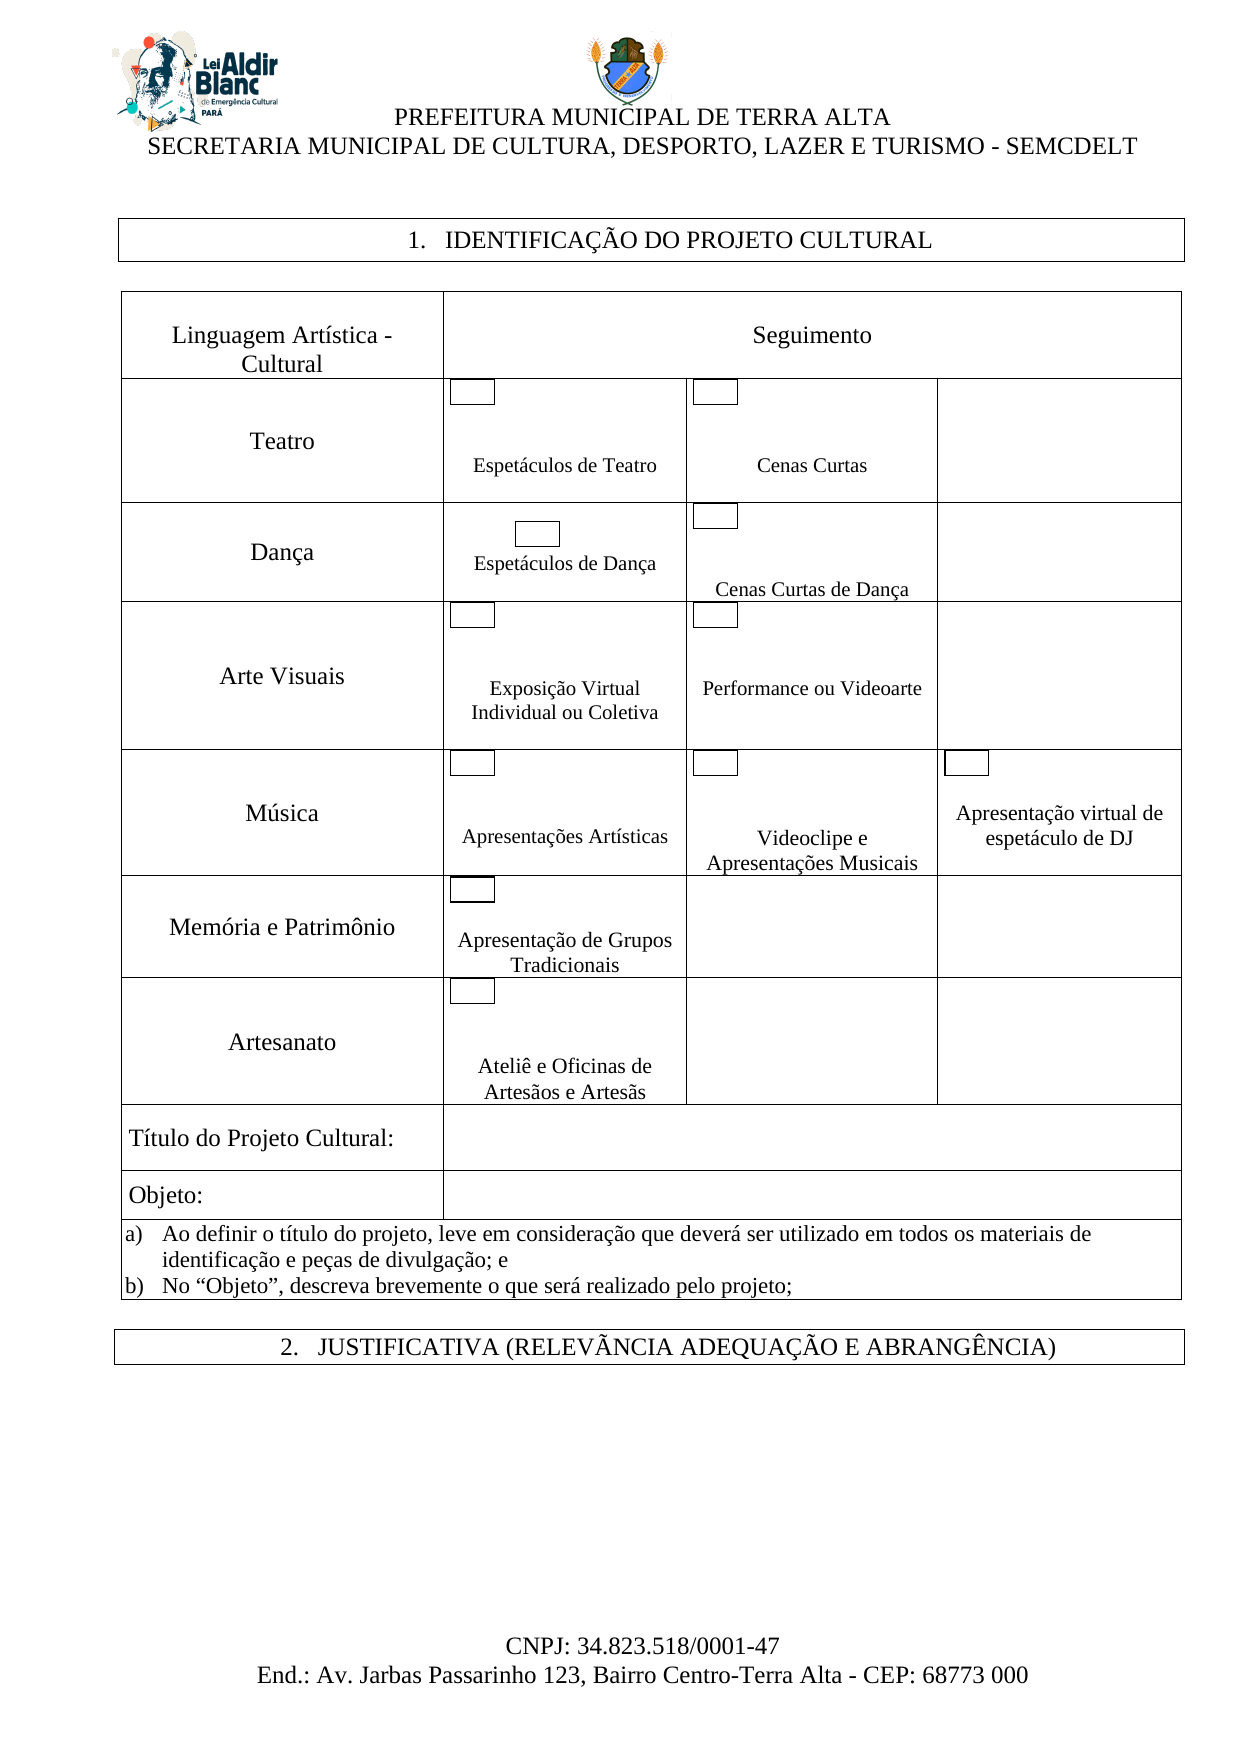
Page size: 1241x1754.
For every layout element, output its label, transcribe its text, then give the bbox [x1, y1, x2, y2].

table_cell Arte Visuais [122, 602, 443, 748]
table_cell Espetáculos de Teatro [444, 379, 686, 502]
table_cell Teatro [122, 379, 443, 502]
table_cell [938, 876, 1181, 977]
table_header Seguimento [444, 292, 1181, 378]
table_cell Exposição Virtual Individual ou Coletiva [444, 602, 686, 748]
table_cell Objeto: [122, 1171, 443, 1219]
table_cell Música [122, 750, 443, 875]
table_cell [444, 1105, 1181, 1169]
table_cell Apresentação virtual de espetáculo de DJ [938, 750, 1181, 875]
table_cell Título do Projeto Cultural: [122, 1105, 443, 1169]
table_cell Cenas Curtas [687, 379, 937, 502]
table_header Linguagem Artística - Cultural [122, 292, 443, 378]
table_cell Cenas Curtas de Dança [687, 503, 937, 601]
table_cell [687, 876, 937, 977]
picture [584, 31, 672, 107]
table_cell Espetáculos de Dança [444, 503, 686, 601]
table_cell Dança [122, 503, 443, 601]
table_cell Performance ou Videoarte [687, 602, 937, 748]
table_cell [938, 978, 1181, 1104]
table_header JUSTIFICATIVA (RELEVÃNCIA ADEQUAÇÃO E ABRANGÊNCIA) [115, 1330, 1184, 1364]
table_cell Apresentação de Grupos Tradicionais [444, 876, 686, 977]
picture [112, 31, 278, 132]
table_cell Apresentações Artísticas [444, 750, 686, 875]
table_cell [444, 1171, 1181, 1219]
table_cell Artesanato [122, 978, 443, 1104]
table_cell Memória e Patrimônio [122, 876, 443, 977]
table_cell Ao definir o título do projeto, leve em consideração que deverá ser utilizado em todos os materiais de identificação e peças de divulgação; e No “Objeto”, descreva brevemente o que será realizado pelo projeto; [122, 1220, 1181, 1299]
table_cell Ateliê e Oficinas de Artesãos e Artesãs [444, 978, 686, 1104]
table_header IDENTIFICAÇÃO DO PROJETO CULTURAL [119, 219, 1184, 261]
table_cell [938, 379, 1181, 502]
table_cell Videoclipe e Apresentações Musicais [687, 750, 937, 875]
table_cell [938, 602, 1181, 748]
table_cell [687, 978, 937, 1104]
table_cell [938, 503, 1181, 601]
